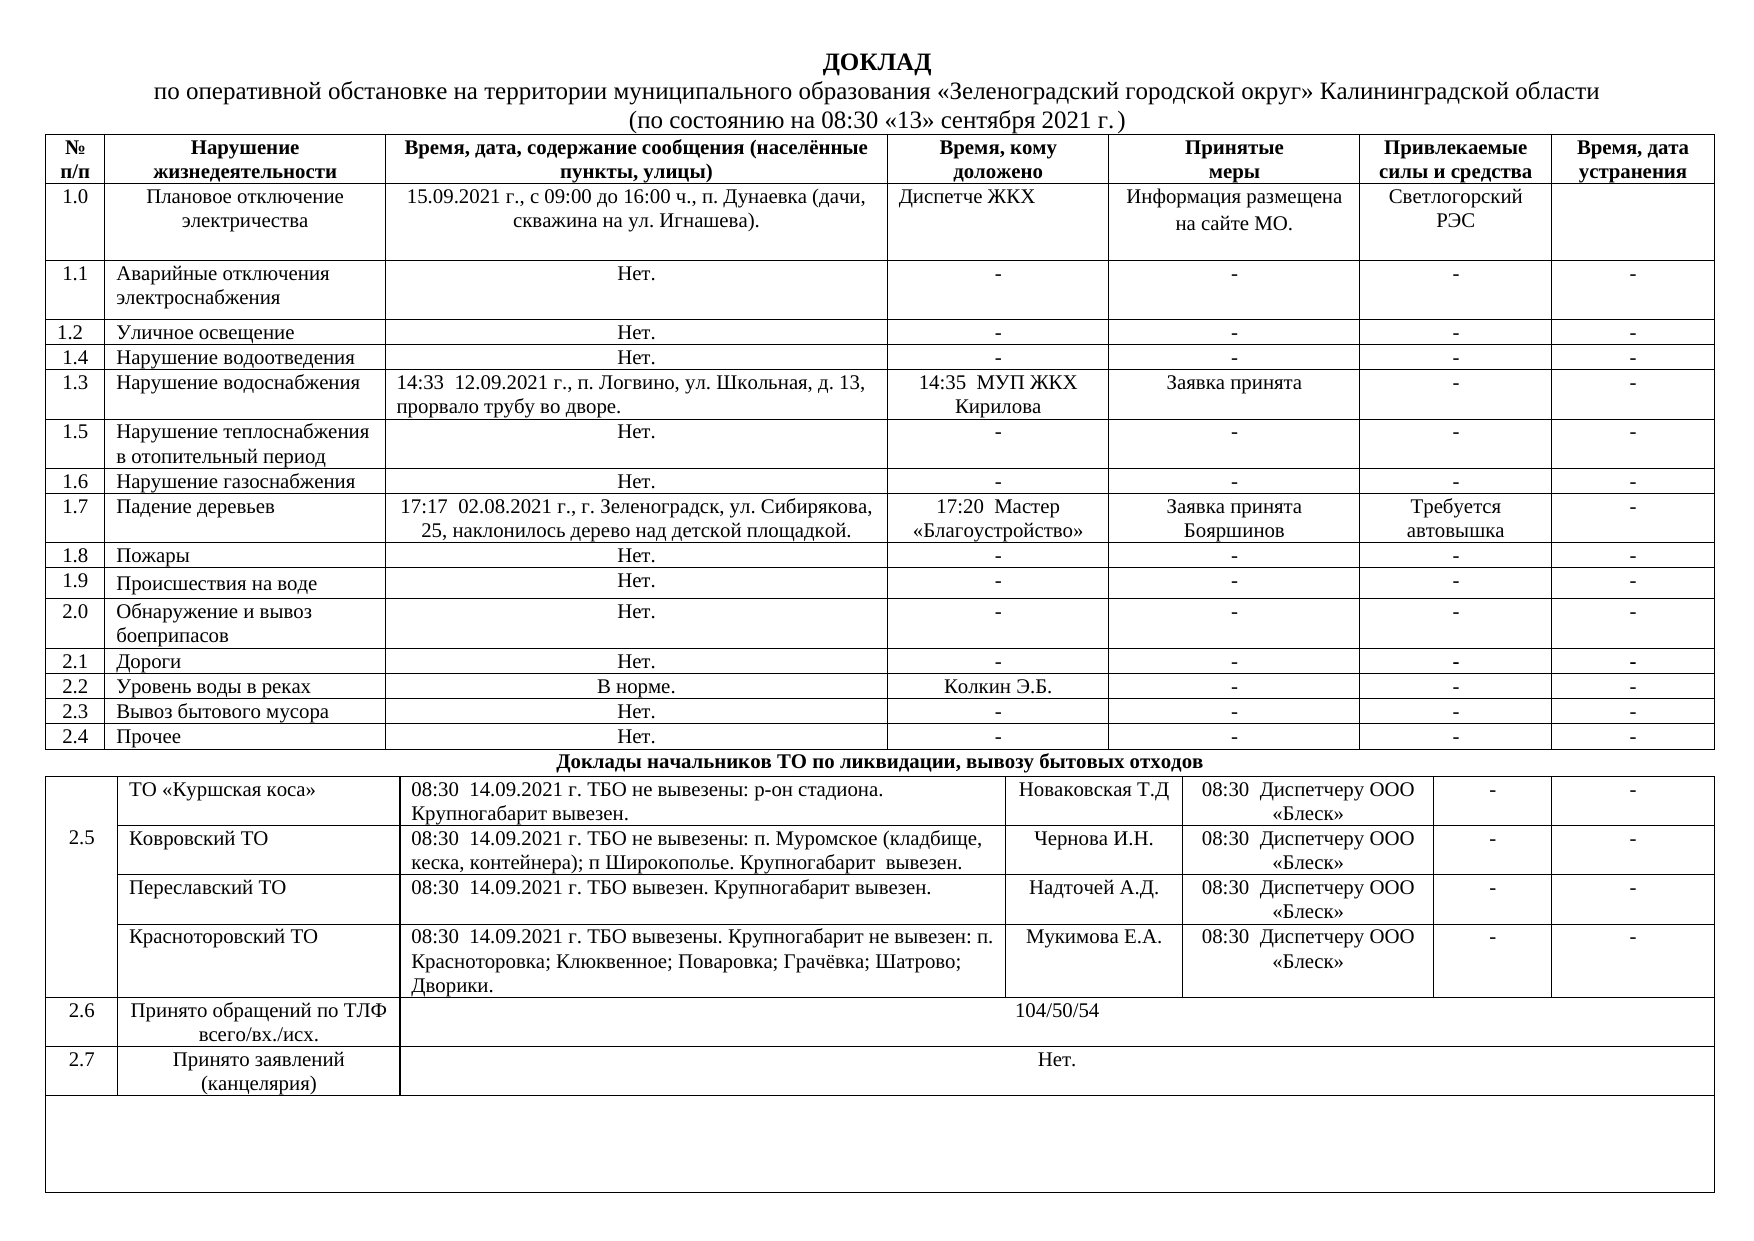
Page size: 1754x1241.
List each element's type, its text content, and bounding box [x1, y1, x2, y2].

table_cell Принято заявлений (канцелярия) [118, 1047, 399, 1095]
table_cell 1.1 [46, 261, 104, 319]
table_cell 2.0 [46, 599, 104, 647]
table_cell - [1109, 699, 1359, 723]
table_cell 1.2 [46, 320, 104, 344]
table_cell - [1552, 568, 1714, 598]
table_cell 14:35 МУП ЖКХ Кирилова [888, 370, 1108, 418]
table_cell 08:30 Диспетчеру ООО «Блеск» [1183, 875, 1433, 923]
table_cell - [888, 469, 1108, 493]
table_cell Уровень воды в реках [105, 674, 385, 698]
table_cell 14:33 12.09.2021 г., п. Логвино, ул. Школьная, д. 13, прорвало трубу во дворе. [386, 370, 887, 418]
table_cell - [1360, 345, 1551, 369]
table_cell - [1109, 261, 1359, 319]
table_cell 08:30 Диспетчеру ООО «Блеск» [1183, 925, 1433, 997]
table_cell Чернова И.Н. [1006, 826, 1182, 874]
table_cell - [888, 724, 1108, 748]
table_cell - [1552, 370, 1714, 418]
table_cell - [1360, 543, 1551, 567]
table_cell Нет. [386, 261, 887, 319]
table_cell Нет. [386, 420, 887, 468]
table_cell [46, 1096, 1714, 1192]
table_cell 17:20 Мастер «Благоустройство» [888, 494, 1108, 542]
table_cell Надточей А.Д. [1006, 875, 1182, 923]
table_cell Дороги [105, 649, 385, 673]
table_cell - [1434, 875, 1551, 923]
table_cell Вывоз бытового мусора [105, 699, 385, 723]
table_cell - [888, 599, 1108, 647]
table_cell - [888, 543, 1108, 567]
table_cell - [1360, 320, 1551, 344]
table_cell Нарушение водоотведения [105, 345, 385, 369]
table_cell - [1109, 724, 1359, 748]
table_cell 08:30 14.09.2021 г. ТБО вывезены. Крупногабарит не вывезен: п. Красноторовка; Клюквенное; Поваровка; Грачёвка; Шатрово; Дворики. [401, 925, 1005, 997]
table_cell - [1360, 420, 1551, 468]
table_cell - [1552, 724, 1714, 748]
table_cell Красноторовский ТО [118, 925, 399, 997]
table_cell - [1552, 925, 1714, 997]
table_cell - [1360, 568, 1551, 598]
table_cell Плановое отключение электричества [105, 184, 385, 260]
table_cell - [1552, 543, 1714, 567]
table_cell 104/50/54 [401, 998, 1714, 1046]
table_cell - [1109, 420, 1359, 468]
table_cell Диспетче ЖКХ [888, 184, 1108, 260]
table_cell Аварийные отключения электроснабжения [105, 261, 385, 319]
table_cell Ковровский ТО [118, 826, 399, 874]
table_cell Происшествия на воде [105, 568, 385, 598]
table_cell Нарушение газоснабжения [105, 469, 385, 493]
table_cell - [1552, 699, 1714, 723]
table_header Время, дата устранения [1552, 135, 1714, 183]
table_cell Заявка принята Бояршинов [1109, 494, 1359, 542]
table_cell Нет. [386, 320, 887, 344]
table_cell - [1434, 826, 1551, 874]
table_cell 1.9 [46, 568, 104, 598]
table_header Время, кому доложено [888, 135, 1108, 183]
table_cell 2.3 [46, 699, 104, 723]
table_cell - [888, 345, 1108, 369]
table_cell - [1552, 261, 1714, 319]
table_cell - [1552, 826, 1714, 874]
table_cell - [1552, 345, 1714, 369]
table_cell - [1434, 925, 1551, 997]
table_cell - [1109, 469, 1359, 493]
table_header Принятые меры [1109, 135, 1359, 183]
table_cell Нет. [386, 599, 887, 647]
table_cell - [1552, 599, 1714, 647]
table_cell Принято обращений по ТЛФ всего/вх./исх. [118, 998, 399, 1046]
table_cell - [1360, 469, 1551, 493]
table_cell Прочее [105, 724, 385, 748]
table_cell - [888, 568, 1108, 598]
table_cell Доклады начальников ТО по ликвидации, вывозу бытовых отходов [46, 750, 1714, 776]
table_cell - [1552, 875, 1714, 923]
table_cell - [1552, 320, 1714, 344]
table_cell Обнаружение и вывоз боеприпасов [105, 599, 385, 647]
table_header Привлекаемые силы и средства [1360, 135, 1551, 183]
table_cell - [1360, 724, 1551, 748]
table_cell - [1434, 777, 1551, 825]
table_cell Заявка принята [1109, 370, 1359, 418]
table_cell Уличное освещение [105, 320, 385, 344]
table_cell 1.5 [46, 420, 104, 468]
table_cell Нет. [386, 649, 887, 673]
table_cell 2.5 [46, 777, 117, 997]
table_cell Колкин Э.Б. [888, 674, 1108, 698]
table_cell - [888, 261, 1108, 319]
table_cell Требуется автовышка [1360, 494, 1551, 542]
table_cell - [888, 649, 1108, 673]
table_cell Нет. [386, 568, 887, 598]
table_cell 1.3 [46, 370, 104, 418]
table_cell - [1109, 649, 1359, 673]
table_cell 15.09.2021 г., с 09:00 до 16:00 ч., п. Дунаевка (дачи, скважина на ул. Игнашева). [386, 184, 887, 260]
table_cell 2.6 [46, 998, 117, 1046]
text (по состоянию на 08:30 «13» сентября 2021 г. ) [75, 105, 1679, 133]
table_cell Нет. [401, 1047, 1714, 1095]
table_cell 2.7 [46, 1047, 117, 1095]
table_cell 17:17 02.08.2021 г., г. Зеленоградск, ул. Сибирякова, 25, наклонилось дерево над детской площадкой. [386, 494, 887, 542]
table_cell - [1552, 420, 1714, 468]
table_cell Информация размещена на сайте МО. [1109, 184, 1359, 260]
table_cell В норме. [386, 674, 887, 698]
table_cell - [888, 320, 1108, 344]
table_cell 08:30 14.09.2021 г. ТБО не вывезены: п. Муромское (кладбище, кеска, контейнера); п Широкополье. Крупногабарит вывезен. [401, 826, 1005, 874]
table_cell Новаковская Т.Д [1006, 777, 1182, 825]
table_cell - [1552, 777, 1714, 825]
table_cell - [888, 420, 1108, 468]
table_cell - [1360, 674, 1551, 698]
table_cell - [1552, 469, 1714, 493]
table_cell 2.1 [46, 649, 104, 673]
table_cell 1.0 [46, 184, 104, 260]
table_header № п/п [46, 135, 104, 183]
table_cell 08:30 14.09.2021 г. ТБО вывезен. Крупногабарит вывезен. [401, 875, 1005, 923]
table_header Нарушение жизнедеятельности [105, 135, 385, 183]
table_cell - [1360, 599, 1551, 647]
table_cell [1552, 184, 1714, 260]
table_cell 08:30 Диспетчеру ООО «Блеск» [1183, 826, 1433, 874]
table_cell - [1552, 674, 1714, 698]
table_cell Нарушение теплоснабжения в отопительный период [105, 420, 385, 468]
table_cell - [1360, 649, 1551, 673]
table_cell 1.8 [46, 543, 104, 567]
table_header Время, дата, содержание сообщения (населённые пункты, улицы) [386, 135, 887, 183]
table_cell 08:30 Диспетчеру ООО «Блеск» [1183, 777, 1433, 825]
table_cell - [1552, 494, 1714, 542]
text по оперативной обстановке на территории муниципального образования «Зеленоградский городской округ» Калининградской области [75, 76, 1679, 105]
table_cell Светлогорский РЭС [1360, 184, 1551, 260]
table_cell - [1109, 345, 1359, 369]
table_cell 2.4 [46, 724, 104, 748]
table_cell - [1552, 649, 1714, 673]
table_cell Нет. [386, 345, 887, 369]
table_cell - [1360, 699, 1551, 723]
table_cell Нарушение водоснабжения [105, 370, 385, 418]
table_cell - [888, 699, 1108, 723]
text ДОКЛАД [75, 47, 1679, 76]
table_cell Нет. [386, 724, 887, 748]
table_cell Нет. [386, 543, 887, 567]
table_cell Мукимова Е.А. [1006, 925, 1182, 997]
table_cell - [1109, 599, 1359, 647]
table_cell - [1360, 261, 1551, 319]
table_cell - [1360, 370, 1551, 418]
table_cell Падение деревьев [105, 494, 385, 542]
table_cell - [1109, 568, 1359, 598]
table_cell Пожары [105, 543, 385, 567]
table_cell 2.2 [46, 674, 104, 698]
table_cell 1.6 [46, 469, 104, 493]
table_cell Переславский ТО [118, 875, 399, 923]
table_cell 08:30 14.09.2021 г. ТБО не вывезены: р-он стадиона. Крупногабарит вывезен. [401, 777, 1005, 825]
table_cell - [1109, 543, 1359, 567]
table_cell 1.4 [46, 345, 104, 369]
table_cell 1.7 [46, 494, 104, 542]
table_cell ТО «Куршская коса» [118, 777, 399, 825]
table_cell Нет. [386, 699, 887, 723]
table_cell - [1109, 320, 1359, 344]
table_cell Нет. [386, 469, 887, 493]
table_cell - [1109, 674, 1359, 698]
